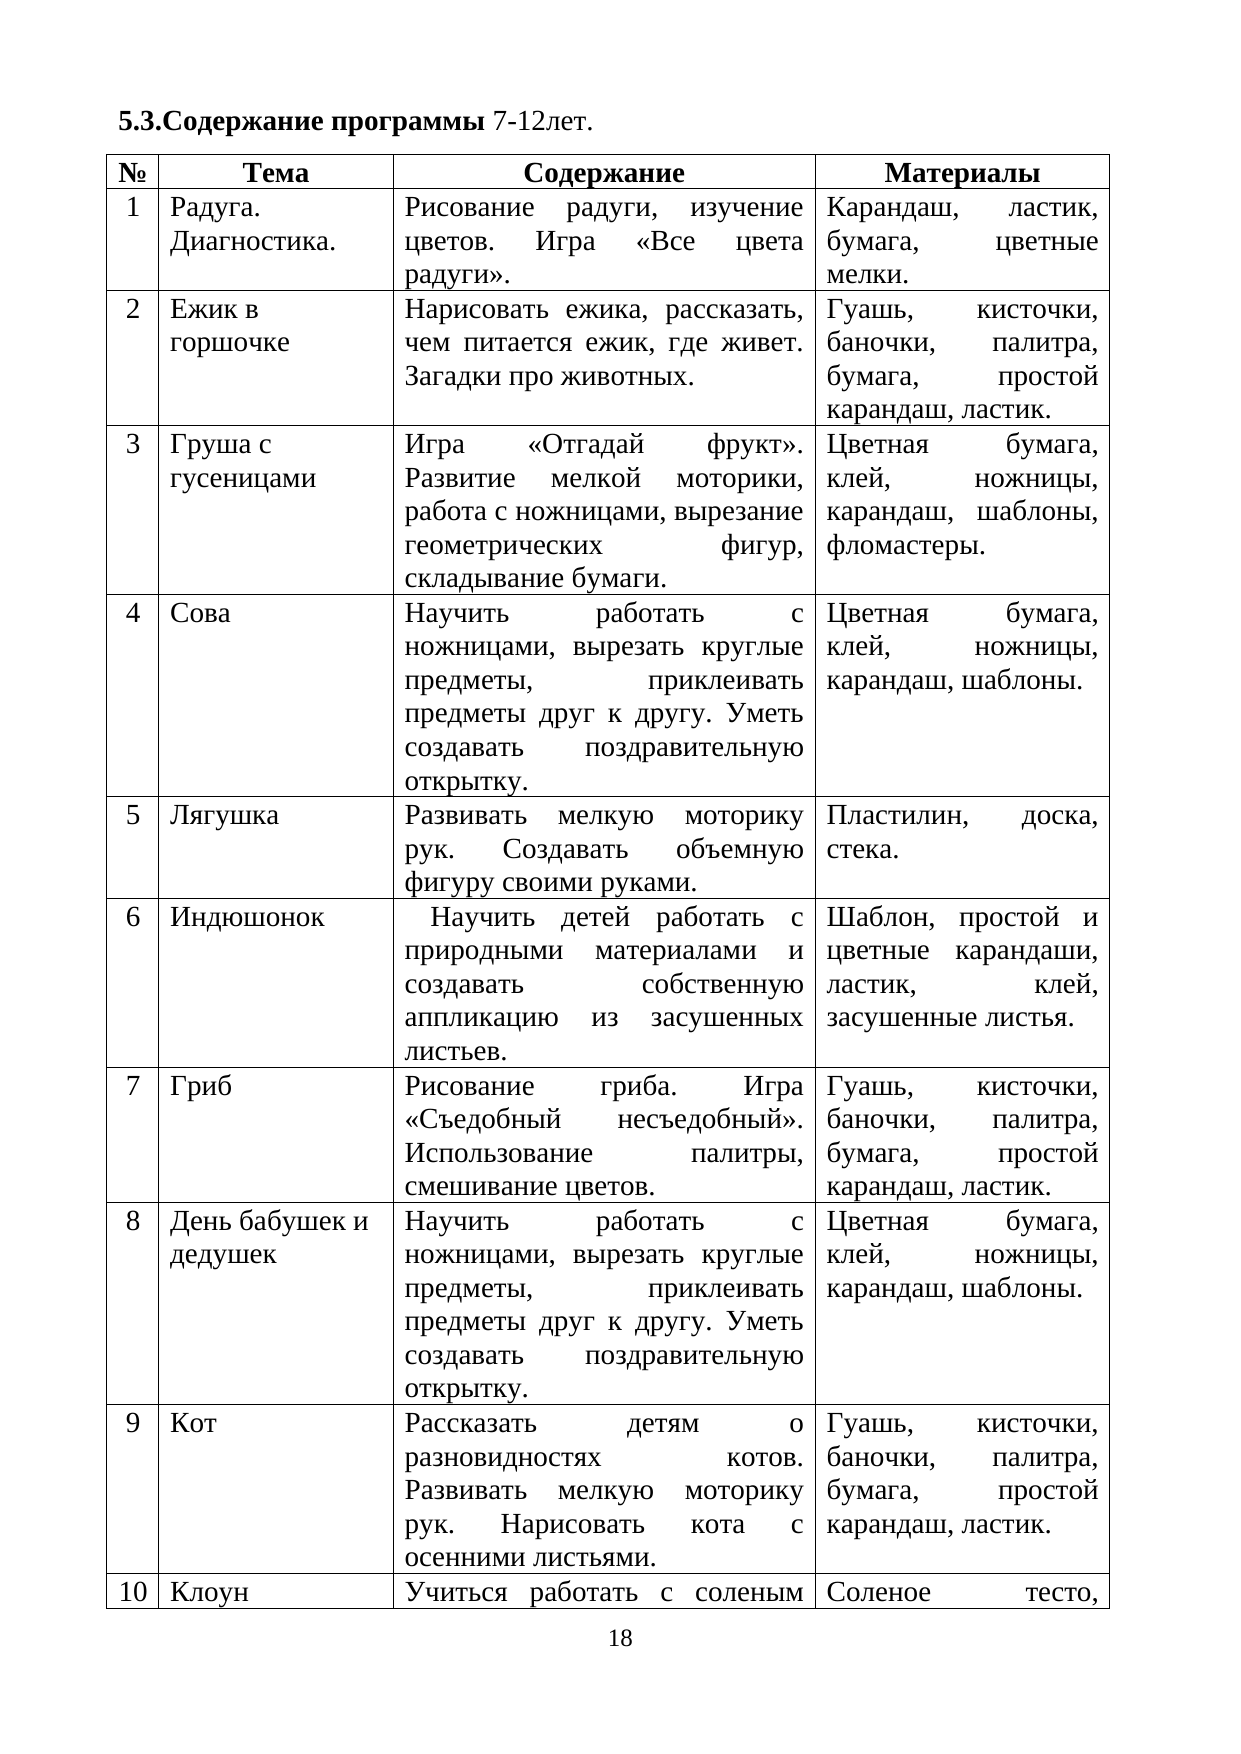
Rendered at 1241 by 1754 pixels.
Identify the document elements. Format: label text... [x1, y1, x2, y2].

table_cell 9 [107, 1405, 158, 1573]
table_cell 8 [107, 1203, 158, 1404]
table_cell Радуга. Диагностика. [159, 189, 393, 290]
table_cell 7 [107, 1068, 158, 1202]
table_cell Индюшонок [159, 899, 393, 1067]
table_cell Рисование гриба. Игра «Съедобный несъедобный». Использование палитры, смешивание цветов. [394, 1068, 815, 1202]
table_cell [816, 1574, 1109, 1607]
table_cell 3 [107, 426, 158, 594]
table_cell Ежик в горшочке [159, 291, 393, 425]
table_cell Гриб [159, 1068, 393, 1202]
table_header № [107, 155, 158, 188]
table_cell Груша с гусеницами [159, 426, 393, 594]
table_cell Карандаш, ластик, бумага, цветные мелки. [816, 189, 1109, 290]
table_cell Кот [159, 1405, 393, 1573]
table_cell 6 [107, 899, 158, 1067]
table_cell 4 [107, 595, 158, 796]
table_header Материалы [816, 155, 1109, 188]
table_header Тема [159, 155, 393, 188]
table_cell Клоун [159, 1574, 393, 1607]
table_cell Сова [159, 595, 393, 796]
table_cell 5 [107, 797, 158, 898]
table_cell Игра «Отгадай фрукт». Развитие мелкой моторики, работа с ножницами, вырезание геометрических фигур, складывание бумаги. [394, 426, 815, 594]
table_cell 10 [107, 1574, 158, 1607]
table_cell Развивать мелкую моторику рук. Создавать объемную фигуру своими руками. [394, 797, 815, 898]
table_cell Нарисовать ежика, рассказать, чем питается ежик, где живет. Загадки про животных. [394, 291, 815, 425]
text 5.3.Содержание программы 7-12лет. [118, 103, 1122, 137]
table_cell Лягушка [159, 797, 393, 898]
table_cell 1 [107, 189, 158, 290]
table_cell Научить детей работать с природными материалами и создавать собственную аппликацию из засушенных листьев. [394, 899, 815, 1067]
table_cell Цветная бумага, клей, ножницы, карандаш, шаблоны. [816, 595, 1109, 796]
table_cell Рассказать детям о разновидностях котов. Развивать мелкую моторику рук. Нарисовать кота с осенними листьями. [394, 1405, 815, 1573]
table_cell Гуашь, кисточки, баночки, палитра, бумага, простой карандаш, ластик. [816, 1405, 1109, 1573]
table_cell Рисование радуги, изучение цветов. Игра «Все цвета радуги». [394, 189, 815, 290]
table_cell Научить работать с ножницами, вырезать круглые предметы, приклеивать предметы друг к другу. Уметь создавать поздравительную открытку. [394, 595, 815, 796]
table_cell Гуашь, кисточки, баночки, палитра, бумага, простой карандаш, ластик. [816, 1068, 1109, 1202]
table_cell Шаблон, простой и цветные карандаши, ластик, клей, засушенные листья. [816, 899, 1109, 1067]
table_cell Цветная бумага, клей, ножницы, карандаш, шаблоны, фломастеры. [816, 426, 1109, 594]
table_cell Пластилин, доска, стека. [816, 797, 1109, 898]
table_cell День бабушек и дедушек [159, 1203, 393, 1404]
table_header Содержание [394, 155, 815, 188]
table_cell Гуашь, кисточки, баночки, палитра, бумага, простой карандаш, ластик. [816, 291, 1109, 425]
table_cell 2 [107, 291, 158, 425]
table_cell Научить работать с ножницами, вырезать круглые предметы, приклеивать предметы друг к другу. Уметь создавать поздравительную открытку. [394, 1203, 815, 1404]
table_cell Цветная бумага, клей, ножницы, карандаш, шаблоны. [816, 1203, 1109, 1404]
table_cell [394, 1574, 815, 1607]
